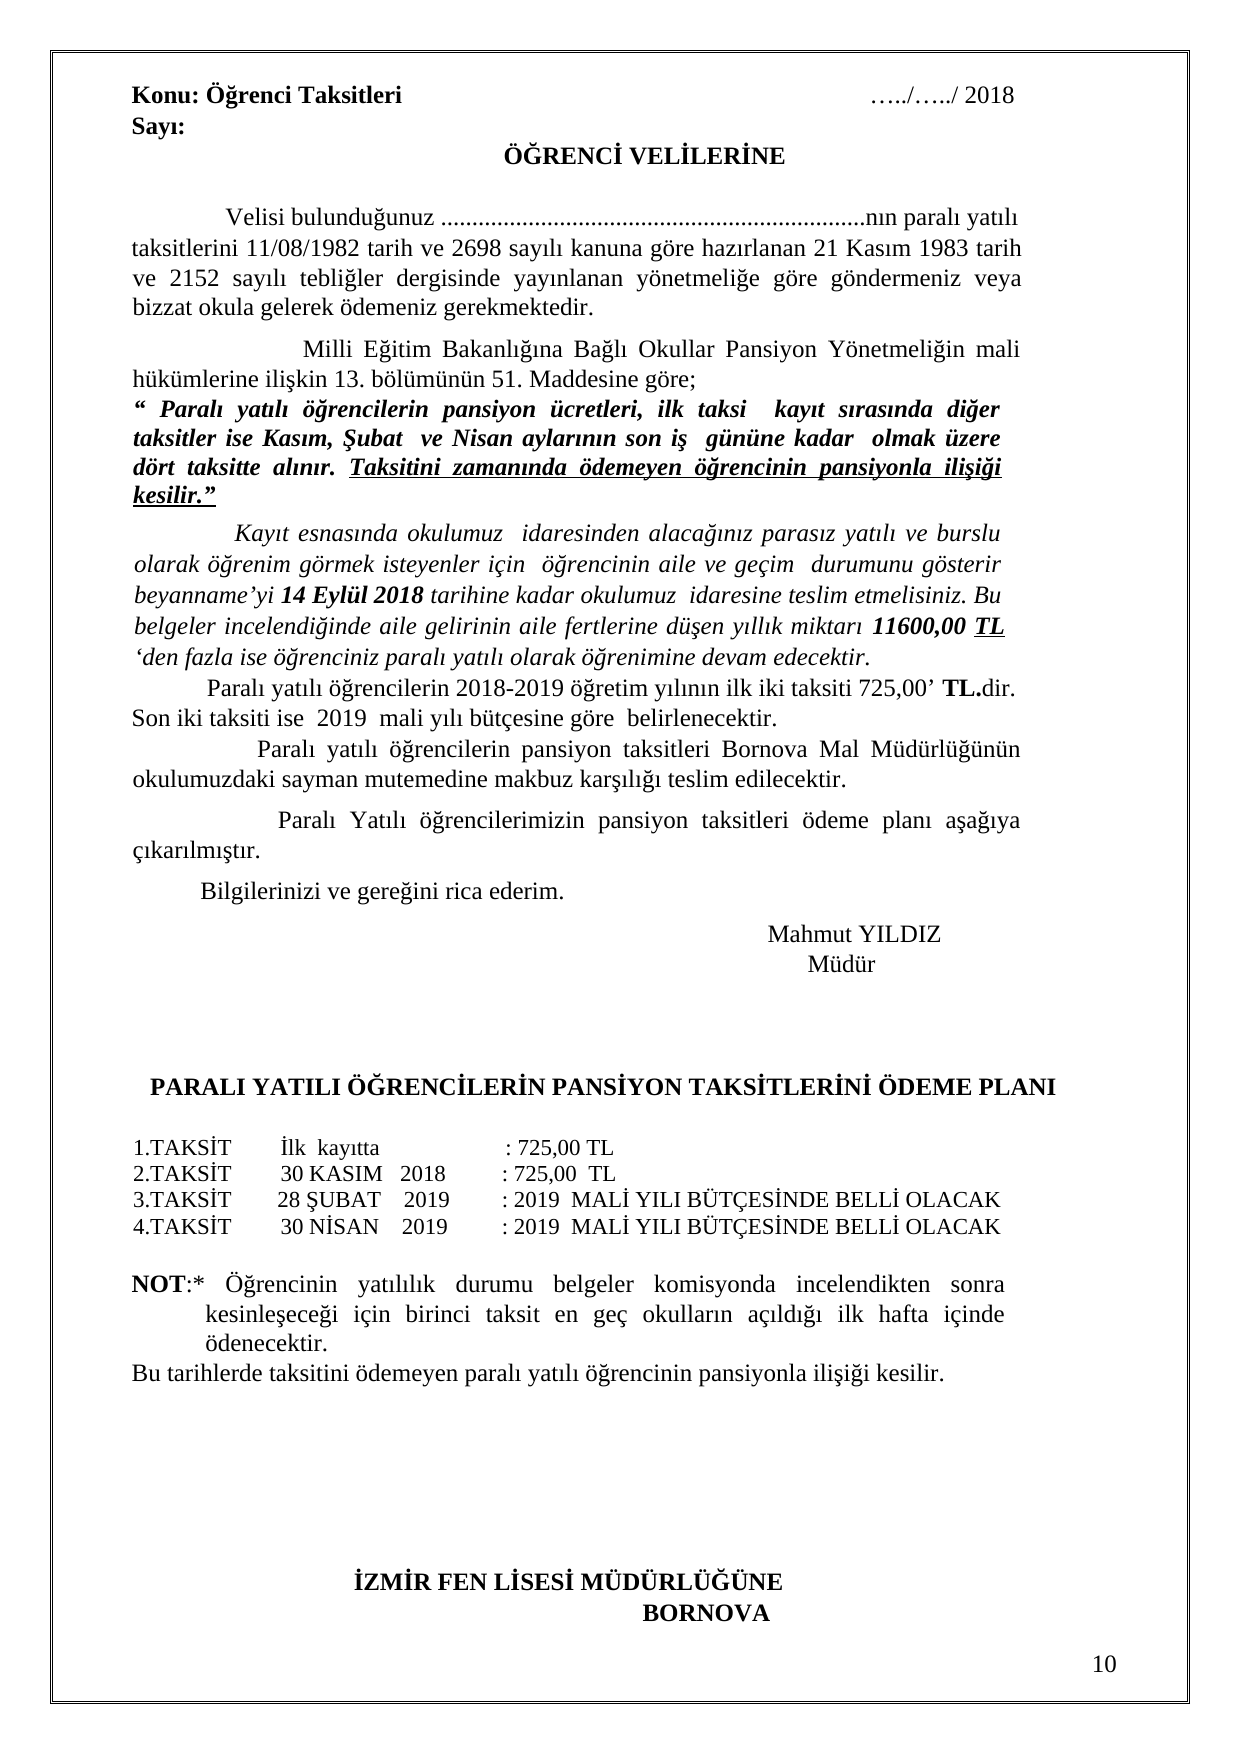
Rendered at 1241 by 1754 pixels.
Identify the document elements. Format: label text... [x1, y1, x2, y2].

subtitle PARALI YATILI ÖĞRENCİLERİN PANSİYON TAKSİTLERİNİ ÖDEME PLANI [150, 1072, 1152, 1100]
text Milli Eğitim Bakanlığına Bağlı Okullar Pansiyon Yönetmeliğin mali hükümlerine ilişkin 13. bölümünün 51. Maddesine göre; [131, 334, 1022, 392]
text 2.TAKSİT 30 KASIM 2018 : 725,00 TL [133, 1160, 1152, 1186]
text 1.TAKSİT İlk kayıtta : 725,00 TL [133, 1134, 1152, 1160]
text Son iki taksiti ise 2019 mali yılı bütçesine göre belirlenecektir. [131, 703, 1022, 732]
text Kayıt esnasında okulumuz idaresinden alacağınız parasız yatılı ve burslu olarak öğrenim görmek isteyenler için öğrencinin aile ve geçim durumunu gösterir beyanname’yi 14 Eylül 2018 tarihine kadar okulumuz idaresine teslim etmelisiniz. Bu belgeler incelendiğinde aile gelirinin aile fertlerine düşen yıllık miktarı 11600,00 TL ‘den fazla ise öğrenciniz paralı yatılı olarak öğrenimine devam edecektir. [133, 518, 1004, 671]
subtitle Konu: Öğrenci Taksitleri …../…../ 2018 [131, 80, 1152, 109]
text “ Paralı yatılı öğrencilerin pansiyon ücretleri, ilk taksi kayıt sırasında diğer taksitler ise Kasım, Şubat ve Nisan aylarının son iş gününe kadar olmak üzere dört taksitte alınır. Taksitini zamanında ödemeyen öğrencinin pansiyonla ilişiği kesilir.” [133, 394, 1004, 509]
text Sayı: [131, 111, 1152, 140]
text ÖĞRENCİ VELİLERİNE [131, 141, 1152, 170]
text Müdür [131, 949, 1152, 978]
text Bu tarihlerde taksitini ödemeyen paralı yatılı öğrencinin pansiyonla ilişiği kesilir. [131, 1358, 1005, 1387]
text 3.TAKSİT 28 ŞUBAT 2019 : 2019 MALİ YILI BÜTÇESİNDE BELLİ OLACAK [133, 1186, 1152, 1213]
text BORNOVA [133, 1598, 1004, 1627]
text NOT:* Öğrencinin yatılılık durumu belgeler komisyonda incelendikten sonra kesinleşeceği için birinci taksit en geç okulların açıldığı ilk hafta içinde ödenecektir. [131, 1269, 1005, 1357]
text taksitlerini 11/08/1982 tarih ve 2698 sayılı kanuna göre hazırlanan 21 Kasım 1983 tarih ve 2152 sayılı tebliğler dergisinde yayınlanan yönetmeliğe göre göndermeniz veya bizzat okula gelerek ödemeniz gerekmektedir. [131, 233, 1022, 321]
subtitle İZMİR FEN LİSESİ MÜDÜRLÜĞÜNE [133, 1567, 1004, 1596]
text Paralı yatılı öğrencilerin 2018-2019 öğretim yılının ilk iki taksiti 725,00’ TL.dir. [207, 673, 1022, 702]
text Paralı Yatılı öğrencilerimizin pansiyon taksitleri ödeme planı aşağıya çıkarılmıştır. [131, 805, 1022, 864]
text 4.TAKSİT 30 NİSAN 2019 : 2019 MALİ YILI BÜTÇESİNDE BELLİ OLACAK [133, 1213, 1152, 1239]
text Paralı yatılı öğrencilerin pansiyon taksitleri Bornova Mal Müdürlüğünün okulumuzdaki sayman mutemedine makbuz karşılığı teslim edilecektir. [131, 734, 1022, 793]
text Mahmut YILDIZ [131, 919, 1152, 948]
text Velisi bulunduğunuz ....................................................................nın paralı yatılı [131, 202, 1152, 231]
text Bilgilerinizi ve gereğini rica ederim. [131, 876, 1022, 905]
